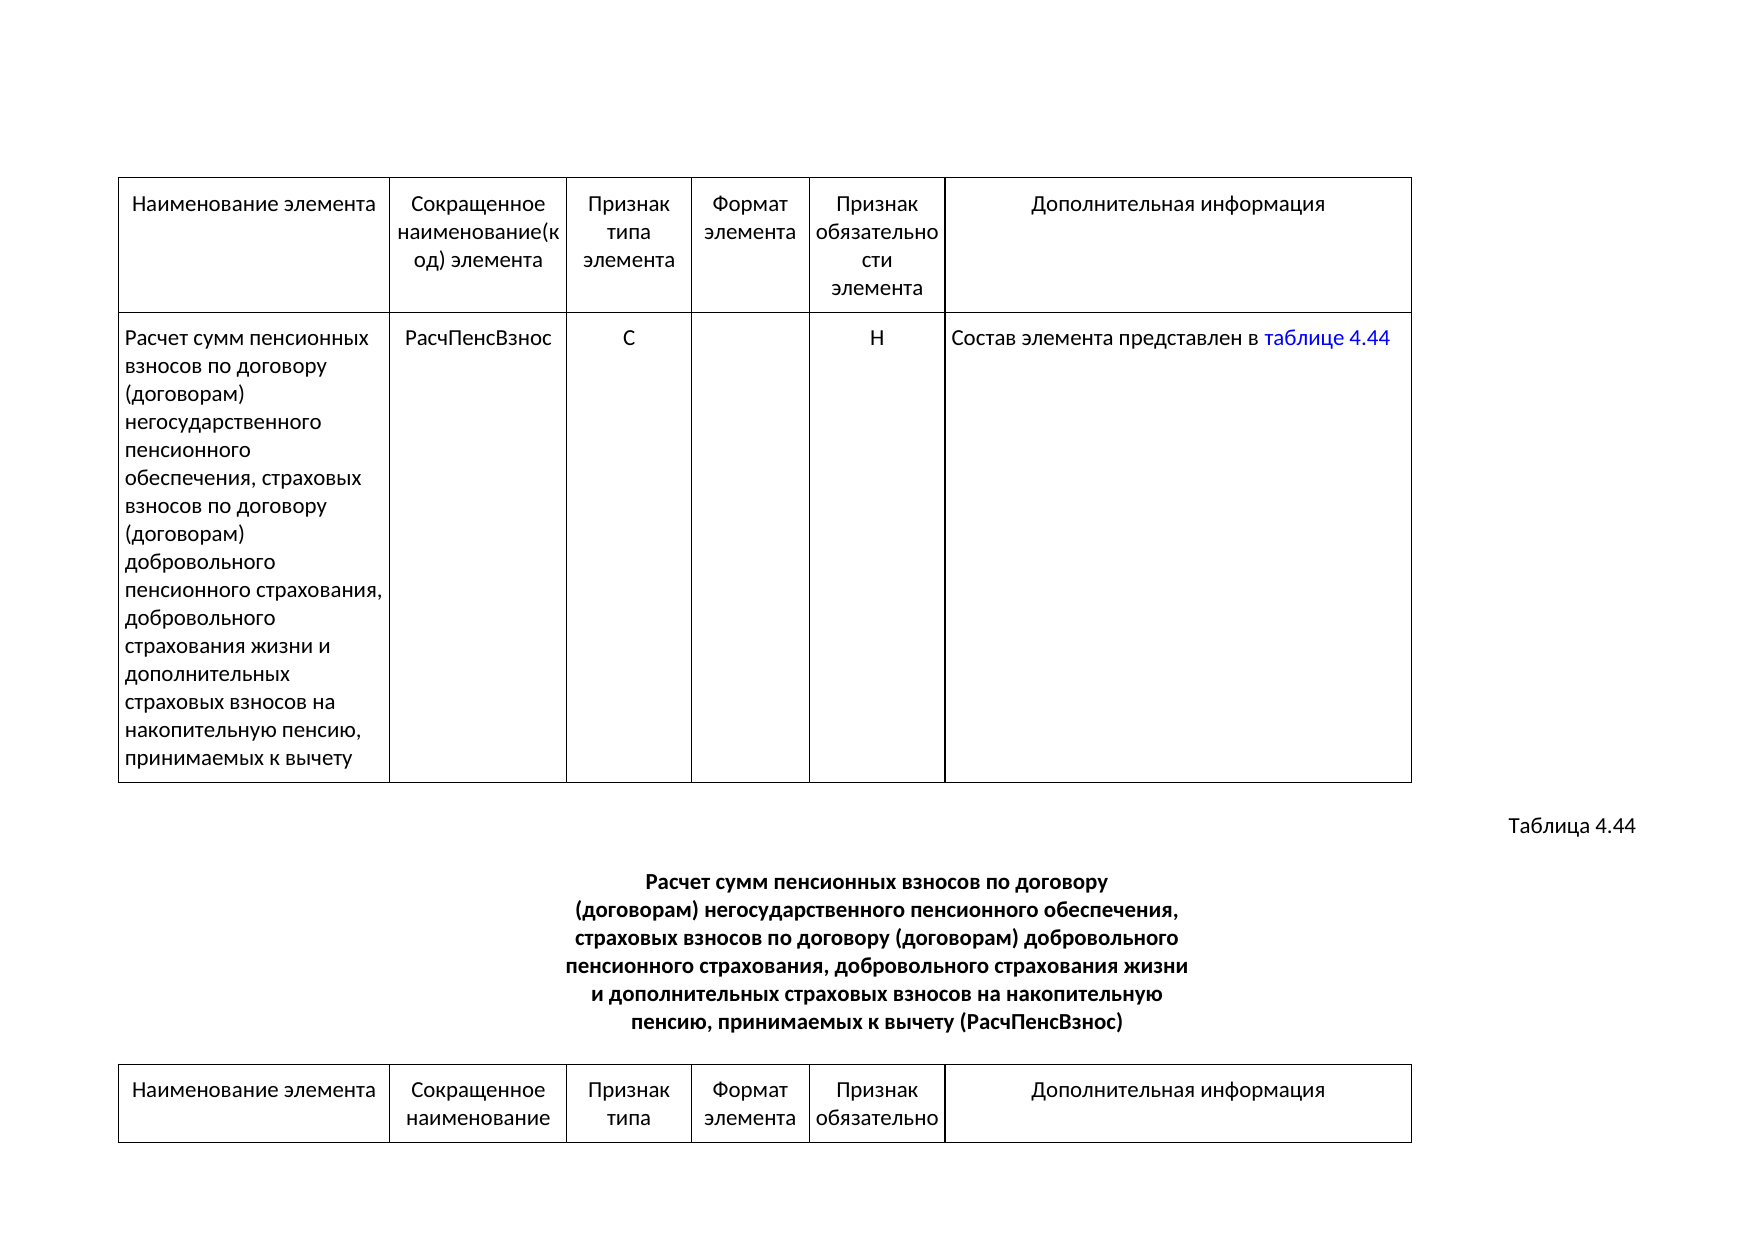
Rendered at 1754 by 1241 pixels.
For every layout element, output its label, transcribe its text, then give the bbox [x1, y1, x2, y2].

text Таблица 4.44 [118, 811, 1636, 839]
title и дополнительных страховых взносов на накопительную [118, 979, 1636, 1007]
title пенсионного страхования, добровольного страхования жизни [118, 951, 1636, 979]
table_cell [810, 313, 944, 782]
title (договорам) негосударственного пенсионного обеспечения, [118, 895, 1636, 923]
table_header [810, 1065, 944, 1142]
title страховых взносов по договору (договорам) добровольного [118, 923, 1636, 951]
title пенсию, принимаемых к вычету (РасчПенсВзнос) [118, 1007, 1636, 1035]
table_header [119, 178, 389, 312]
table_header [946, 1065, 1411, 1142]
title Расчет сумм пенсионных взносов по договору [118, 867, 1636, 895]
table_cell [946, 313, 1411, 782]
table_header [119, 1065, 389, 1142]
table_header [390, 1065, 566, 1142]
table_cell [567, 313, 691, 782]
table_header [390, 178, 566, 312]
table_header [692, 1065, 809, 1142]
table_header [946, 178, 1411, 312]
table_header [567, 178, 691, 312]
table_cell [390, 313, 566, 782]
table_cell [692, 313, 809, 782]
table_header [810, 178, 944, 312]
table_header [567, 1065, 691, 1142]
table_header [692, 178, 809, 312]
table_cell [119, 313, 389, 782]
